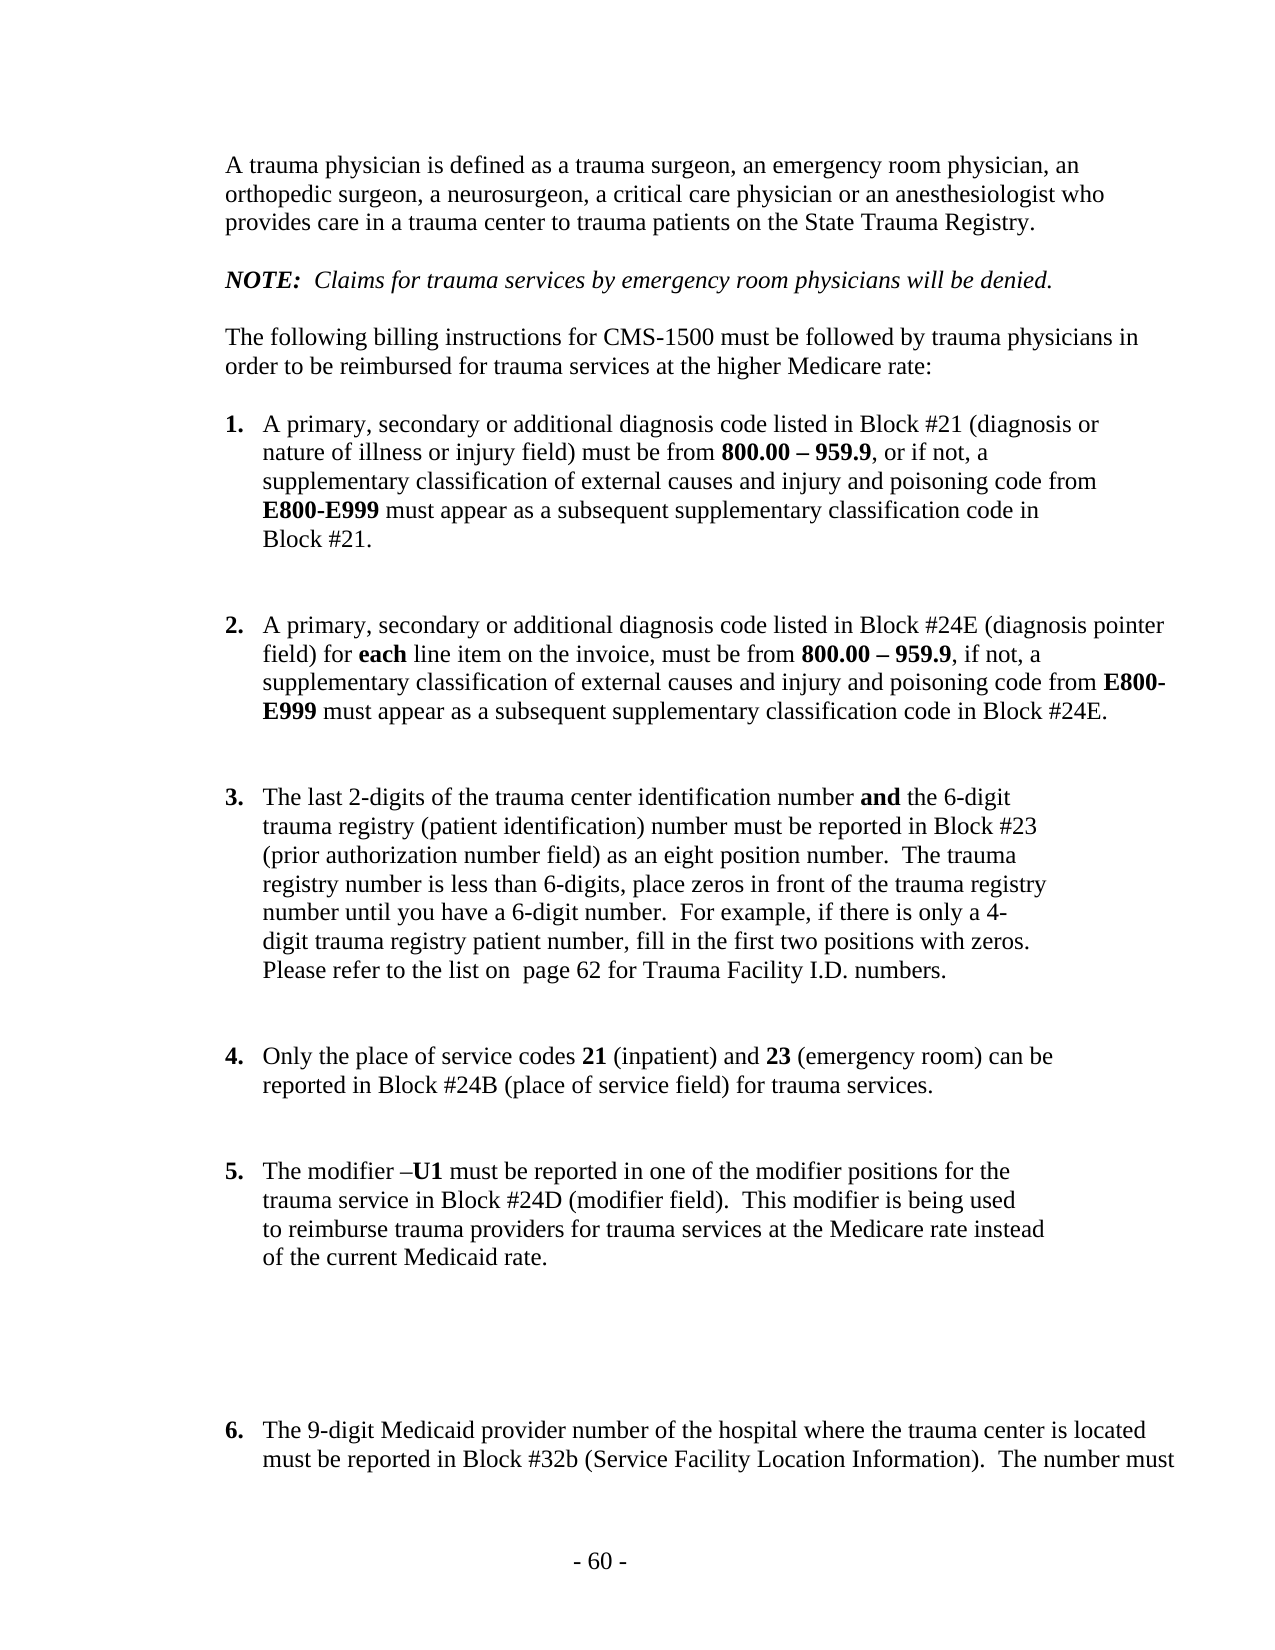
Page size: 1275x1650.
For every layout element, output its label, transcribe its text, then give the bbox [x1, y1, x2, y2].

text digit trauma registry patient number, fill in the first two positions with zeros. [262, 926, 1181, 955]
text number until you have a 6-digit number. For example, if there is only a 4- [262, 897, 1181, 926]
list Only the place of service codes 21 (inpatient) and 23 (emergency room) can be [225, 1041, 1181, 1070]
text nature of illness or injury field) must be from 800.00 – 959.9, or if not, a [262, 437, 1181, 466]
list The modifier –U1 must be reported in one of the modifier positions for the [225, 1156, 1181, 1185]
text Block #21. [262, 524, 1181, 552]
list A primary, secondary or additional diagnosis code listed in Block #21 (diagnosis or [225, 409, 1181, 437]
text (prior authorization number field) as an eight position number. The trauma [262, 840, 1181, 869]
text The following billing instructions for CMS-1500 must be followed by trauma physicians in order to be reimbursed for trauma services at the higher Medicare rate: [225, 322, 1181, 380]
text registry number is less than 6-digits, place zeros in front of the trauma registry [262, 869, 1181, 897]
text reported in Block #24B (place of service field) for trauma services. [262, 1070, 1181, 1099]
text supplementary classification of external causes and injury and poisoning code from [262, 466, 1181, 495]
text trauma registry (patient identification) number must be reported in Block #23 [262, 811, 1181, 840]
text to reimburse trauma providers for trauma services at the Medicare rate instead [262, 1214, 1181, 1242]
text Please refer to the list on page 62 for Trauma Facility I.D. numbers. [262, 955, 1181, 984]
text NOTE: Claims for trauma services by emergency room physicians will be denied. [225, 265, 1181, 294]
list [225, 1415, 1181, 1472]
text of the current Medicaid rate. [262, 1242, 1181, 1271]
list The last 2-digits of the trauma center identification number and the 6-digit [225, 782, 1181, 811]
text E800-E999 must appear as a subsequent supplementary classification code in [262, 495, 1181, 524]
text trauma service in Block #24D (modifier field). This modifier is being used [262, 1185, 1181, 1214]
list A primary, secondary or additional diagnosis code listed in Block #24E (diagnosis pointer field) for each line item on the invoice, must be from 800.00 – 959.9, if not, a supplementary classification of external causes and injury and poisoning code from E800-E999 must appear as a subsequent supplementary classification code in Block #24E. [225, 610, 1181, 725]
text A trauma physician is defined as a trauma surgeon, an emergency room physician, an orthopedic surgeon, a neurosurgeon, a critical care physician or an anesthesiologist who provides care in a trauma center to trauma patients on the State Trauma Registry. [225, 150, 1181, 236]
